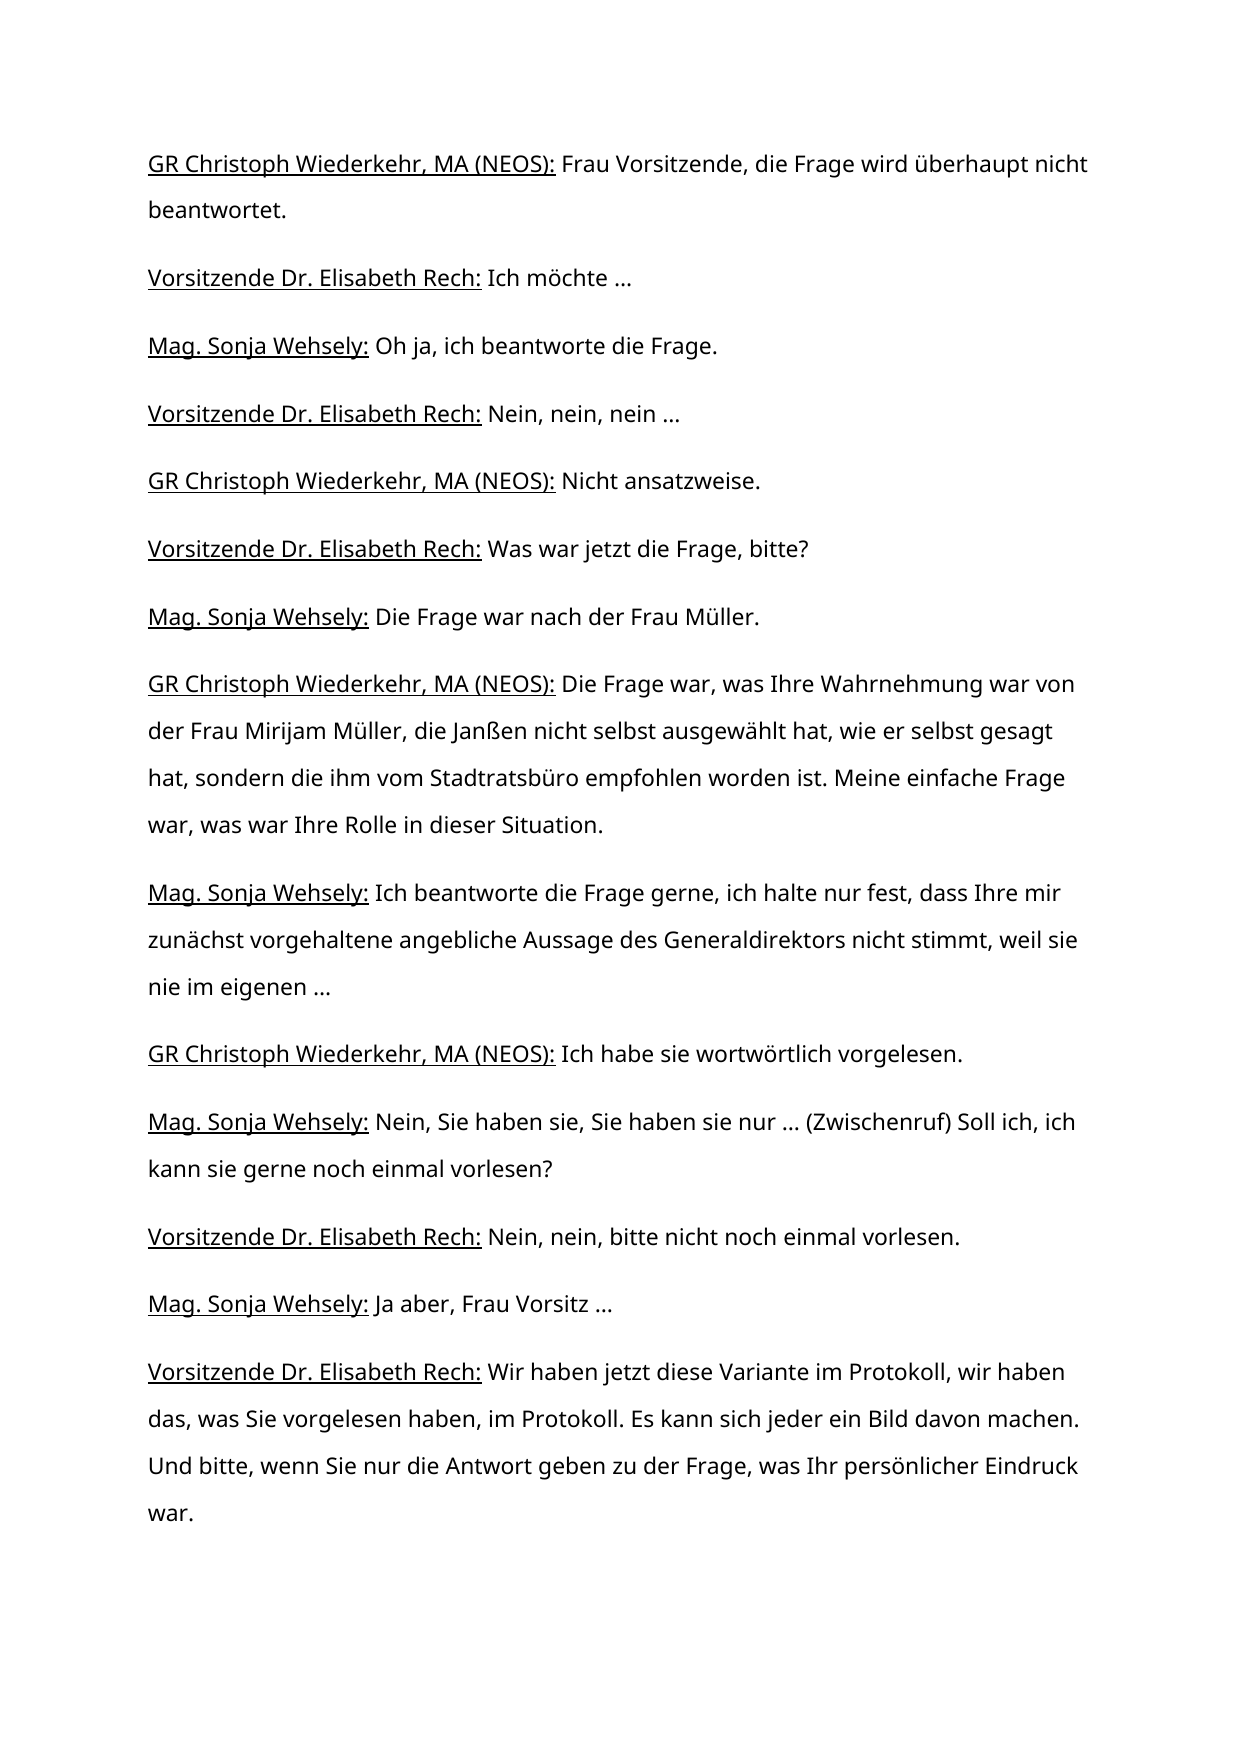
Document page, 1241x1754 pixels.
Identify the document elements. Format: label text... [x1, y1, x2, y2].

text Vorsitzende Dr. Elisabeth Rech: Wir haben jetzt diese Variante im Protokoll, wir haben das, was Sie vorgelesen haben, im Protokoll. Es kann sich jeder ein Bild davon machen. Und bitte, wenn Sie nur die Antwort geben zu der Frage, was Ihr persönlicher Eindruck war. [148, 1356, 1093, 1528]
text Vorsitzende Dr. Elisabeth Rech: Nein, nein, nein … [148, 398, 1093, 429]
text GR Christoph Wiederkehr, MA (NEOS): Die Frage war, was Ihre Wahrnehmung war von der Frau Mirijam Müller, die Janßen nicht selbst ausgewählt hat, wie er selbst gesagt hat, sondern die ihm vom Stadtratsbüro empfohlen worden ist. Meine einfache Frage war, was war Ihre Rolle in dieser Situation. [148, 668, 1093, 840]
text Vorsitzende Dr. Elisabeth Rech: Ich möchte … [148, 262, 1093, 293]
text Mag. Sonja Wehsely: Ich beantworte die Frage gerne, ich halte nur fest, dass Ihre mir zunächst vorgehaltene angebliche Aussage des Generaldirektors nicht stimmt, weil sie nie im eigenen … [148, 877, 1093, 1002]
text GR Christoph Wiederkehr, MA (NEOS): Frau Vorsitzende, die Frage wird überhaupt nicht beantwortet. [148, 148, 1093, 226]
text Mag. Sonja Wehsely: Nein, Sie haben sie, Sie haben sie nur … (Zwischenruf) Soll ich, ich kann sie gerne noch einmal vorlesen? [148, 1106, 1093, 1184]
text Vorsitzende Dr. Elisabeth Rech: Was war jetzt die Frage, bitte? [148, 533, 1093, 564]
text Vorsitzende Dr. Elisabeth Rech: Nein, nein, bitte nicht noch einmal vorlesen. [148, 1221, 1093, 1252]
text GR Christoph Wiederkehr, MA (NEOS): Ich habe sie wortwörtlich vorgelesen. [148, 1038, 1093, 1069]
text Mag. Sonja Wehsely: Oh ja, ich beantworte die Frage. [148, 330, 1093, 361]
text GR Christoph Wiederkehr, MA (NEOS): Nicht ansatzweise. [148, 465, 1093, 497]
text Mag. Sonja Wehsely: Ja aber, Frau Vorsitz … [148, 1288, 1093, 1319]
text Mag. Sonja Wehsely: Die Frage war nach der Frau Müller. [148, 601, 1093, 632]
